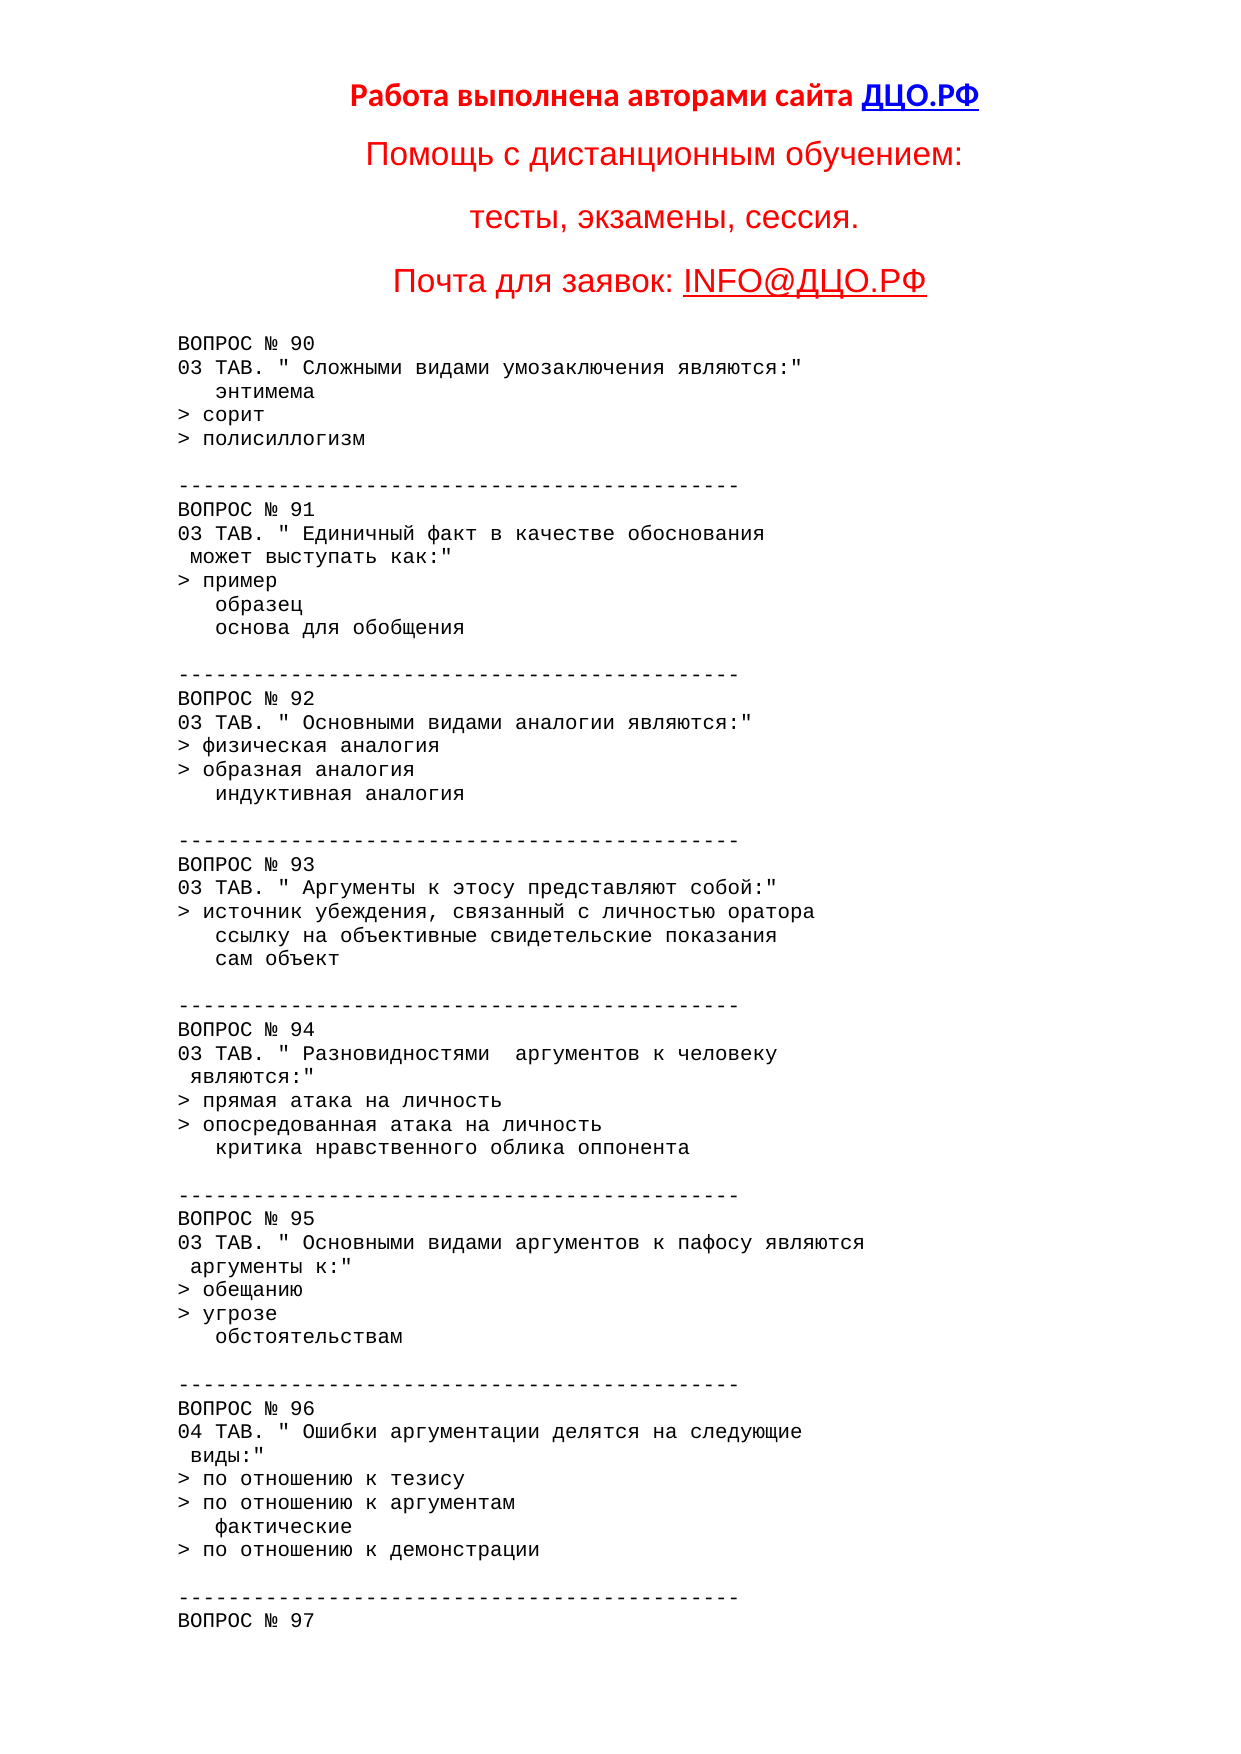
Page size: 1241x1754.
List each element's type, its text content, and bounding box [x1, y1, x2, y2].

text ВОПРОС № 90 [177, 333, 1152, 357]
text 03 TAB. " Основными видами аналогии являются:" [177, 712, 1152, 735]
text виды:" [177, 1445, 1152, 1468]
text ВОПРОС № 95 [177, 1208, 1152, 1232]
text > пример [177, 570, 1152, 593]
text ВОПРОС № 94 [177, 1019, 1152, 1043]
text обстоятельствам [177, 1327, 1152, 1350]
text --------------------------------------------- [177, 1185, 1152, 1208]
text > по отношению к тезису [177, 1468, 1152, 1492]
text > источник убеждения, связанный с личностью оратора [177, 901, 1152, 924]
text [177, 1587, 1152, 1610]
text основа для обобщения [177, 617, 1152, 641]
text являются:" [177, 1066, 1152, 1090]
text 03 TAB. " Основными видами аргументов к пафосу являются [177, 1232, 1152, 1256]
text --------------------------------------------- [177, 664, 1152, 688]
text > сорит [177, 404, 1152, 428]
text ВОПРОС № 97 [177, 1610, 1152, 1634]
text энтимема [177, 381, 1152, 404]
text --------------------------------------------- [177, 996, 1152, 1019]
text > прямая атака на личность [177, 1090, 1152, 1114]
text > по отношению к аргументам [177, 1492, 1152, 1516]
text --------------------------------------------- [177, 1374, 1152, 1397]
text > обещанию [177, 1279, 1152, 1303]
text ВОПРОС № 91 [177, 499, 1152, 523]
text 03 TAB. " Разновидностями аргументов к человеку [177, 1043, 1152, 1066]
text может выступать как:" [177, 546, 1152, 570]
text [177, 475, 1152, 499]
text ВОПРОС № 93 [177, 854, 1152, 877]
text > полисиллогизм [177, 428, 1152, 452]
text > физическая аналогия [177, 735, 1152, 759]
text > угрозе [177, 1303, 1152, 1327]
text образец [177, 593, 1152, 617]
text критика нравственного облика оппонента [177, 1137, 1152, 1161]
text сам объект [177, 948, 1152, 972]
text --------------------------------------------- [177, 830, 1152, 854]
text индуктивная аналогия [177, 783, 1152, 806]
text 03 TAB. " Сложными видами умозаключения являются:" [177, 357, 1152, 381]
text 03 TAB. " Аргументы к этосу представляют собой:" [177, 877, 1152, 901]
text ВОПРОС № 96 [177, 1397, 1152, 1421]
text ВОПРОС № 92 [177, 688, 1152, 712]
text 04 TAB. " Ошибки аргументации делятся на следующие [177, 1421, 1152, 1445]
text 03 TAB. " Единичный факт в качестве обоснования [177, 523, 1152, 546]
text аргументы к:" [177, 1256, 1152, 1279]
text > опосредованная атака на личность [177, 1114, 1152, 1137]
text ссылку на объективные свидетельские показания [177, 924, 1152, 948]
text > образная аналогия [177, 759, 1152, 783]
text > по отношению к демонстрации [177, 1539, 1152, 1563]
text фактические [177, 1516, 1152, 1539]
